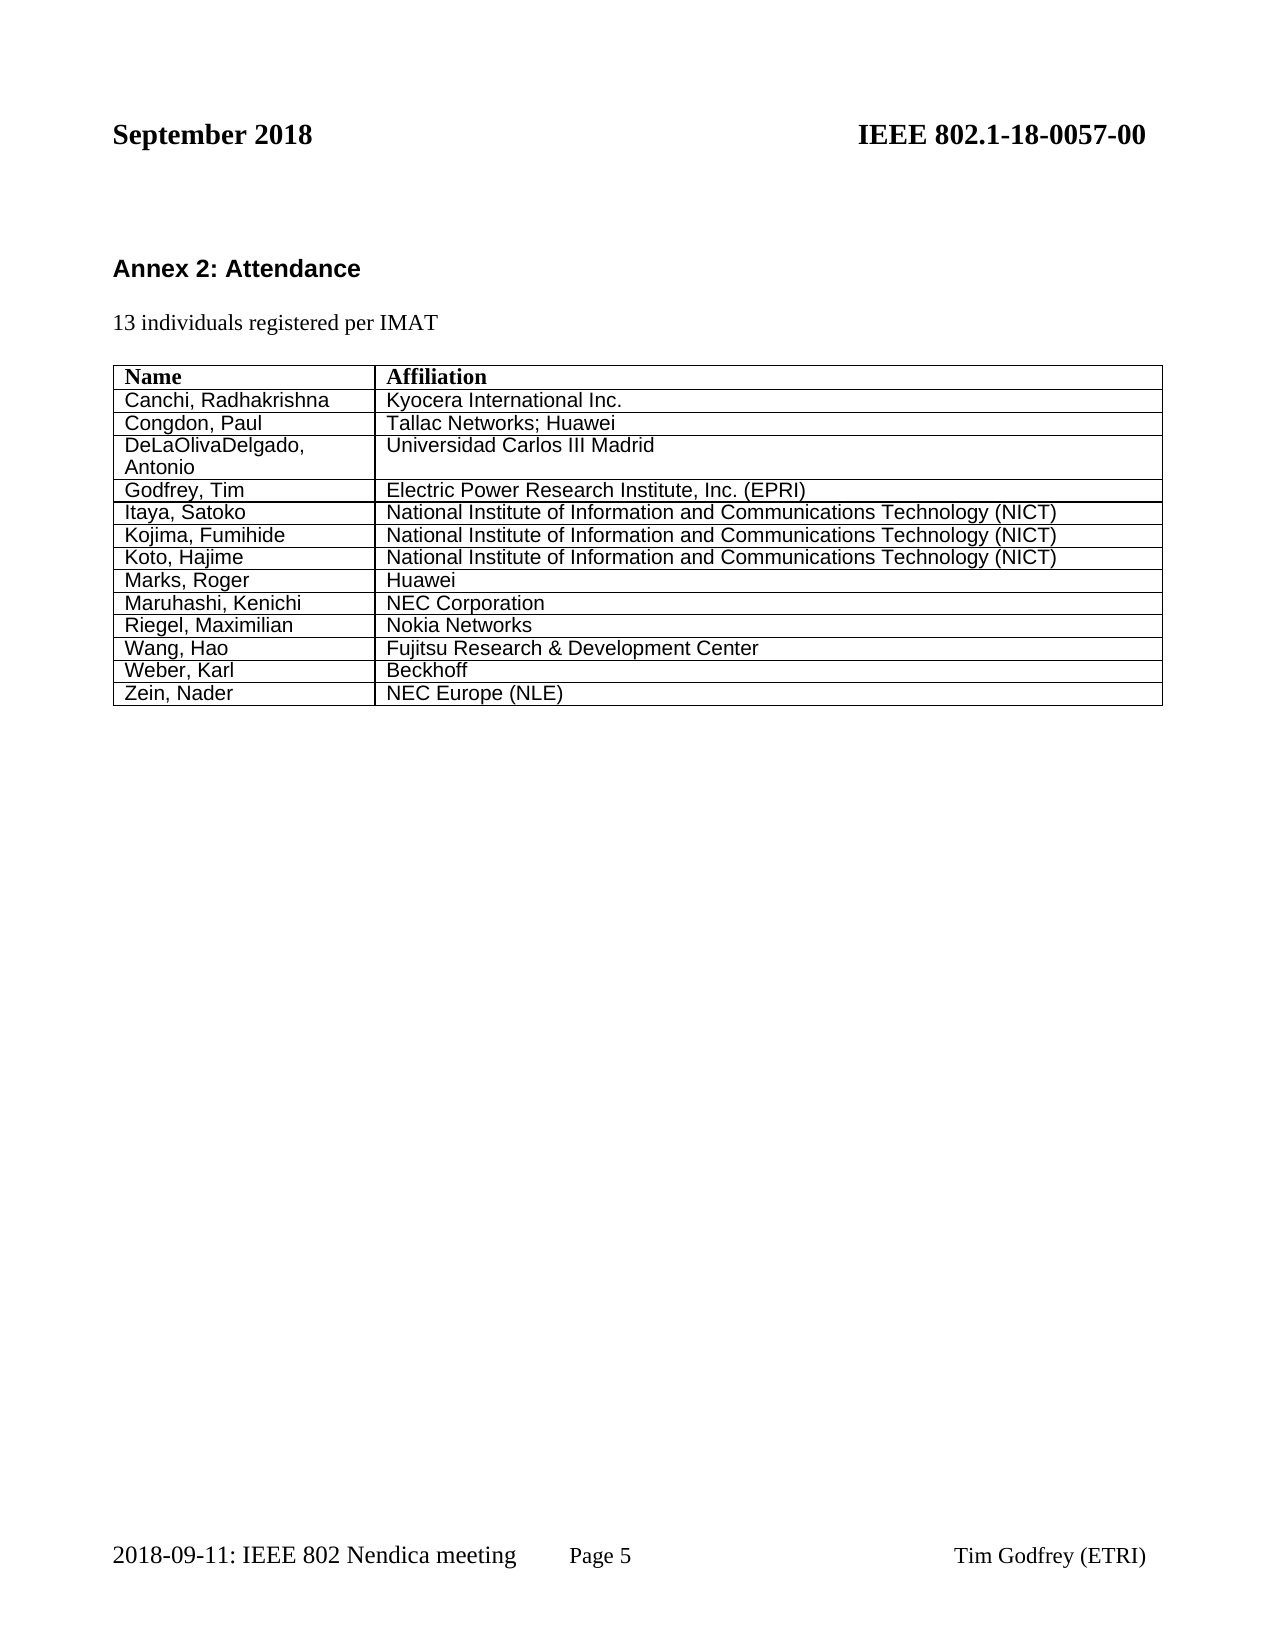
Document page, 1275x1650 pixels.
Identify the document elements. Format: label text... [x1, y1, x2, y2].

table_cell National Institute of Information and Communications Technology (NICT) [376, 503, 1162, 524]
table_cell Canchi, Radhakrishna [114, 390, 374, 412]
table_cell Weber, Karl [114, 661, 374, 682]
table_cell Kojima, Fumihide [114, 525, 374, 547]
table_header Name [114, 366, 374, 389]
subtitle Annex 2: Attendance [112, 257, 1162, 283]
table_cell NEC Corporation [376, 593, 1162, 614]
table_cell Wang, Hao [114, 638, 374, 659]
table_cell Electric Power Research Institute, Inc. (EPRI) [376, 480, 1162, 501]
text 13 individuals registered per IMAT [112, 312, 1162, 336]
table_cell DeLaOlivaDelgado, Antonio [114, 436, 374, 479]
table_cell National Institute of Information and Communications Technology (NICT) [376, 548, 1162, 569]
table_cell Itaya, Satoko [114, 503, 374, 524]
table_cell Tallac Networks; Huawei [376, 413, 1162, 434]
table_cell National Institute of Information and Communications Technology (NICT) [376, 525, 1162, 547]
table_header Affiliation [376, 366, 1162, 389]
table_cell Koto, Hajime [114, 548, 374, 569]
table_cell Maruhashi, Kenichi [114, 593, 374, 614]
table_cell Fujitsu Research & Development Center [376, 638, 1162, 659]
table_cell Beckhoff [376, 661, 1162, 682]
table_cell Marks, Roger [114, 570, 374, 592]
table_cell NEC Europe (NLE) [376, 683, 1162, 705]
table_cell Universidad Carlos III Madrid [376, 436, 1162, 479]
table_cell Kyocera International Inc. [376, 390, 1162, 412]
table_cell Riegel, Maximilian [114, 615, 374, 637]
table_cell Huawei [376, 570, 1162, 592]
table_cell Nokia Networks [376, 615, 1162, 637]
table_cell Zein, Nader [114, 683, 374, 705]
table_cell Godfrey, Tim [114, 480, 374, 501]
table_cell Congdon, Paul [114, 413, 374, 434]
